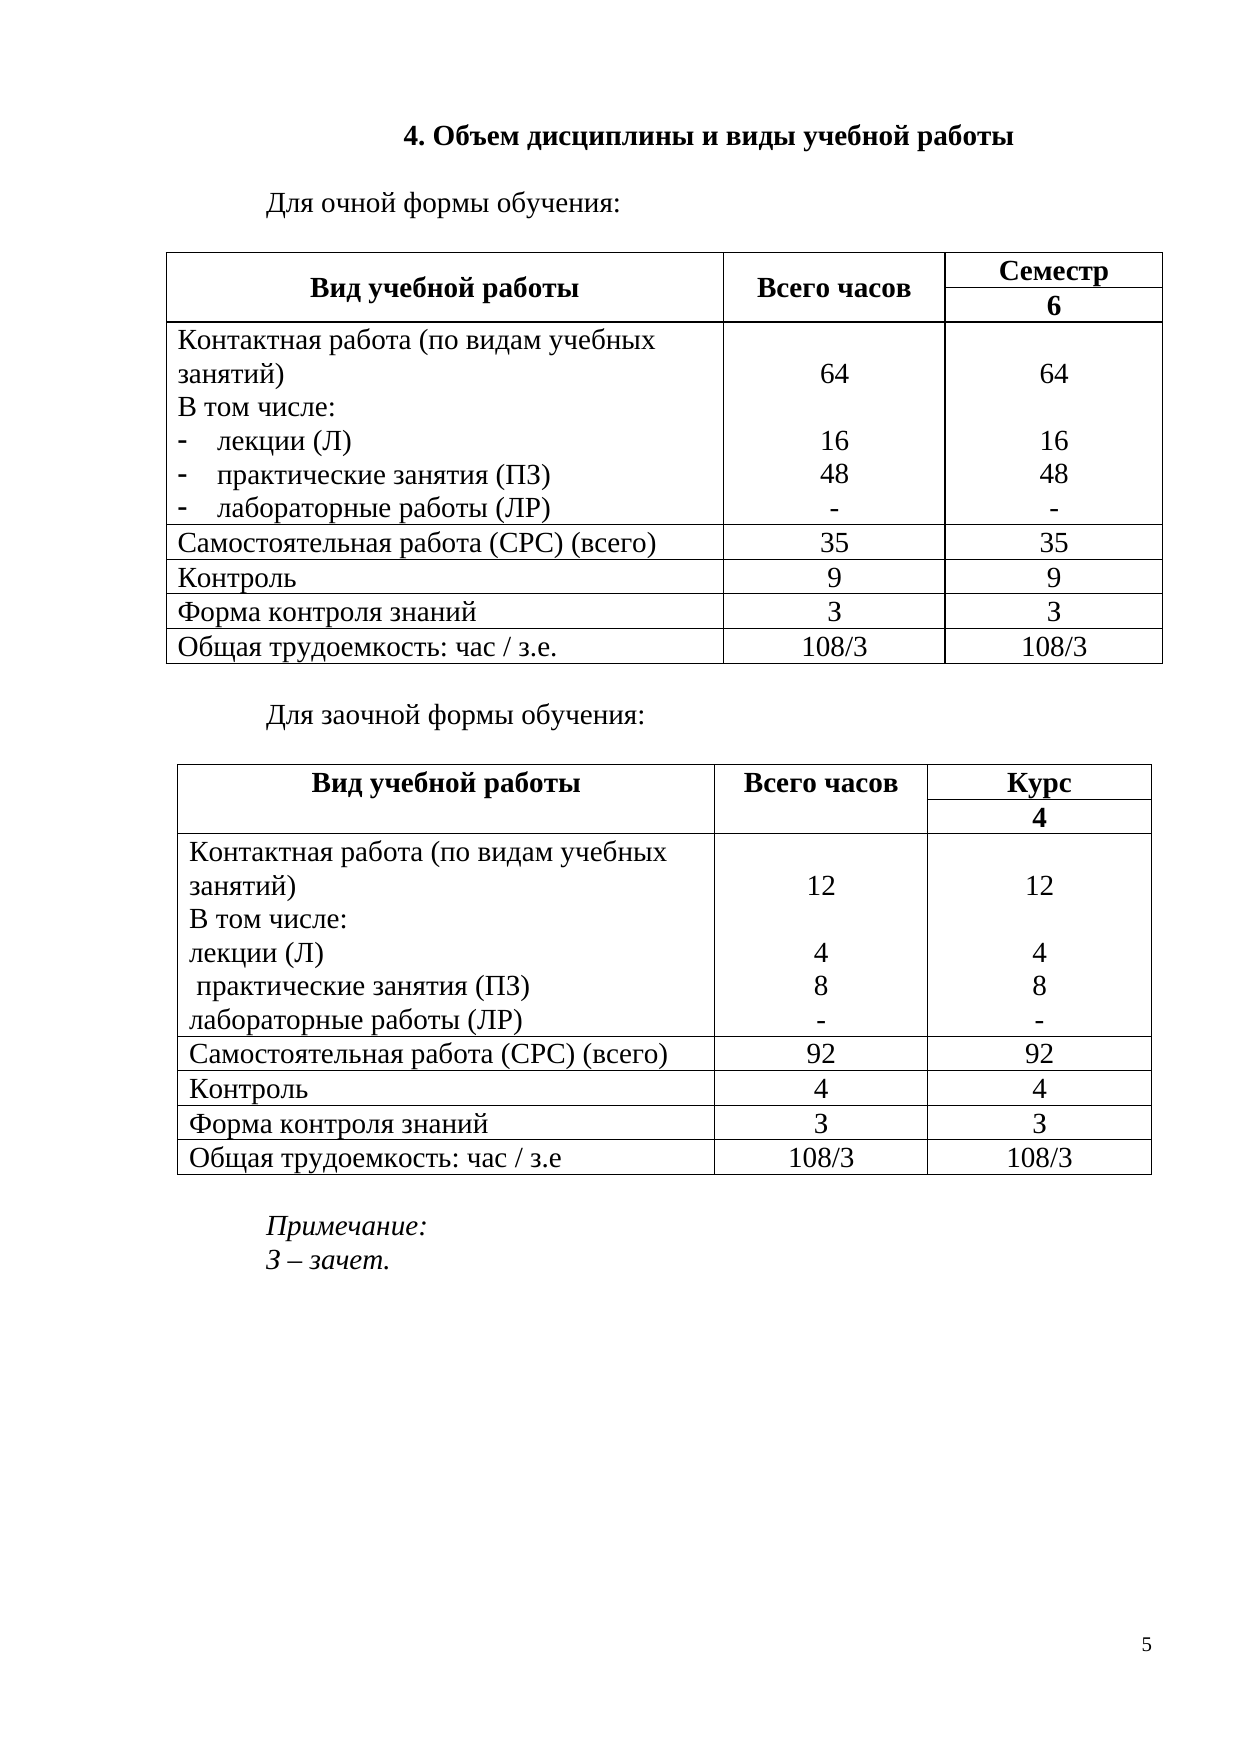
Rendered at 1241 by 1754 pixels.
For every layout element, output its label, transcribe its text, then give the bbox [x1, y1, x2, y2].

table_cell 9 [946, 560, 1162, 593]
table_cell 92 [715, 1037, 927, 1070]
table_cell Форма контроля знаний [178, 1106, 714, 1139]
text Для заочной формы обучения: [177, 697, 1152, 731]
table_header Вид учебной работы [178, 765, 714, 833]
table_cell 12 4 8 - [928, 834, 1151, 1036]
table_header Курс [928, 765, 1151, 799]
table_cell Контроль [178, 1071, 714, 1105]
table_cell 35 [946, 525, 1162, 559]
table_cell 64 16 48 - [946, 323, 1162, 524]
table_cell Форма контроля знаний [167, 594, 723, 628]
table_cell Общая трудоемкость: час / з.е [178, 1140, 714, 1174]
text З – зачет. [177, 1242, 1152, 1276]
table_cell Самостоятельная работа (СРС) (всего) [178, 1037, 714, 1070]
table_cell Контроль [167, 560, 723, 593]
table_cell З [946, 594, 1162, 628]
table_cell 108/3 [715, 1140, 927, 1174]
table_cell 4 [928, 1071, 1151, 1105]
table_header Всего часов [715, 765, 927, 833]
table_cell Контактная работа (по видам учебных занятий) В том числе: лекции (Л) практические занятия (ПЗ) лабораторные работы (ЛР) [178, 834, 714, 1036]
text 4. Объем дисциплины и виды учебной работы [177, 118, 1152, 152]
text Примечание: [177, 1208, 1152, 1242]
table_cell 4 [715, 1071, 927, 1105]
table_cell 6 [946, 288, 1162, 321]
table_cell З [928, 1106, 1151, 1139]
table_cell 12 4 8 - [715, 834, 927, 1036]
table_cell 9 [724, 560, 944, 593]
table_cell Контактная работа (по видам учебных занятий) В том числе: лекции (Л) практические занятия (ПЗ) лабораторные работы (ЛР) [167, 323, 723, 524]
table_cell 35 [724, 525, 944, 559]
table_cell Общая трудоемкость: час / з.е. [167, 629, 723, 662]
table_cell 4 [928, 800, 1151, 833]
table_header Всего часов [724, 253, 944, 321]
table_header Вид учебной работы [167, 253, 723, 321]
table_cell 64 16 48 - [724, 323, 944, 524]
table_cell 108/3 [928, 1140, 1151, 1174]
table_cell 108/3 [946, 629, 1162, 662]
table_cell 108/3 [724, 629, 944, 662]
table_cell З [724, 594, 944, 628]
table_cell 92 [928, 1037, 1151, 1070]
text Для очной формы обучения: [177, 185, 1152, 219]
table_header Семестр [946, 253, 1162, 287]
table_cell З [715, 1106, 927, 1139]
table_cell Самостоятельная работа (СРС) (всего) [167, 525, 723, 559]
